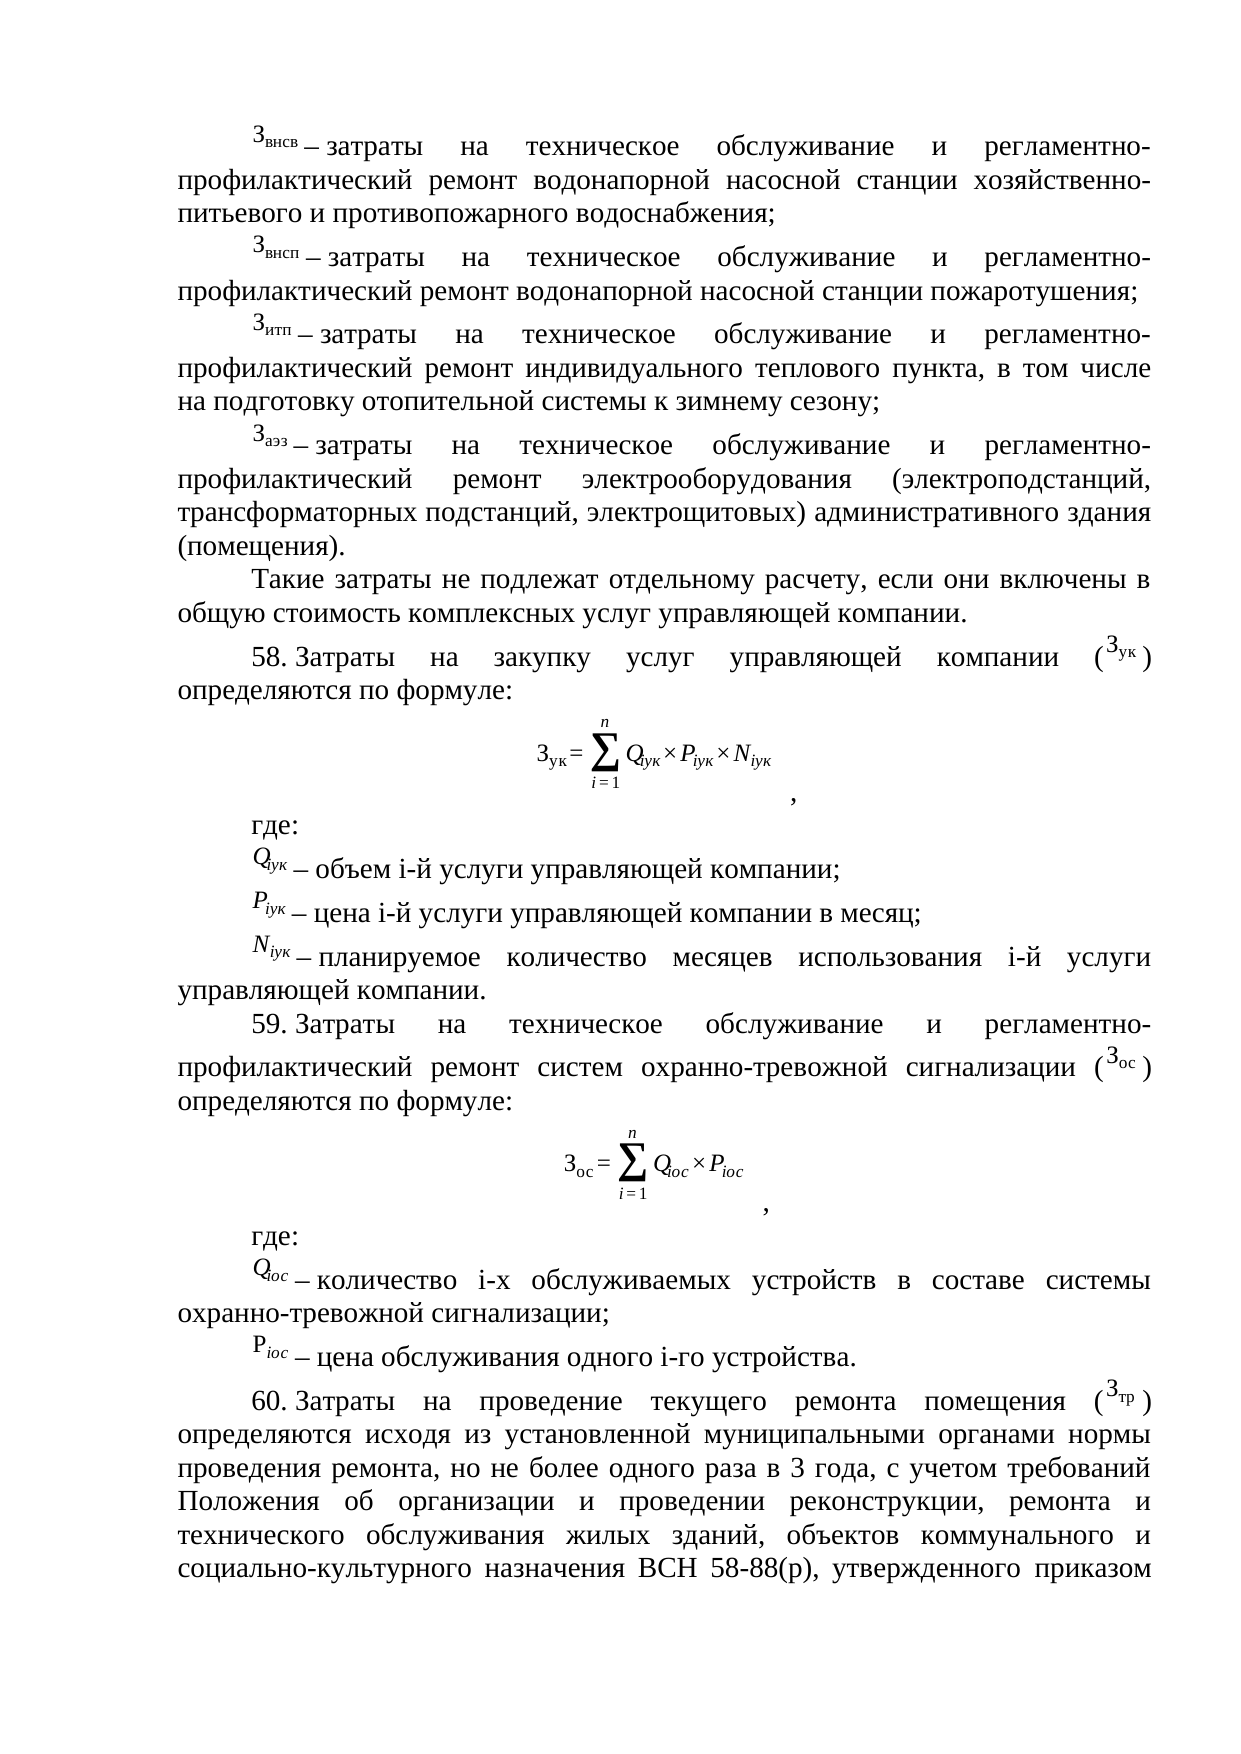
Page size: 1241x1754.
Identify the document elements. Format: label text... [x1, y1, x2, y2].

text – цена обслуживания одного i-го устройства. [177, 1329, 1152, 1373]
text – затраты на техническое обслуживание и регламентно-профилактический ремонт индивидуального теплового пункта, в том числе на подготовку отопительной системы к зимнему сезону; [177, 306, 1152, 417]
text – затраты на техническое обслуживание и регламентно-профилактический ремонт электрооборудования (электроподстанций, трансформаторных подстанций, электрощитовых) административного здания (помещения). [177, 417, 1152, 561]
text – планируемое количество месяцев использования i-й услуги управляющей компании. [177, 928, 1152, 1006]
text , [177, 706, 1152, 807]
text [177, 1373, 1152, 1584]
text – цена i-й услуги управляющей компании в месяц; [177, 885, 1152, 928]
text где: [177, 807, 1152, 841]
text 59. Затраты на техническое обслуживание и регламентно-профилактический ремонт систем охранно-тревожной сигнализации () определяются по формуле: [177, 1006, 1152, 1117]
text – количество i-х обслуживаемых устройств в составе системы охранно-тревожной сигнализации; [177, 1252, 1152, 1329]
text 58. Затраты на закупку услуг управляющей компании () определяются по формуле: [177, 628, 1152, 706]
text , [177, 1117, 1152, 1218]
text – объем i-й услуги управляющей компании; [177, 841, 1152, 885]
text – затраты на техническое обслуживание и регламентно-профилактический ремонт водонапорной насосной станции пожаротушения; [177, 229, 1152, 306]
text – затраты на техническое обслуживание и регламентно-профилактический ремонт водонапорной насосной станции хозяйственно-питьевого и противопожарного водоснабжения; [177, 118, 1152, 229]
text Такие затраты не подлежат отдельному расчету, если они включены в общую стоимость комплексных услуг управляющей компании. [177, 561, 1152, 628]
text где: [177, 1218, 1152, 1252]
